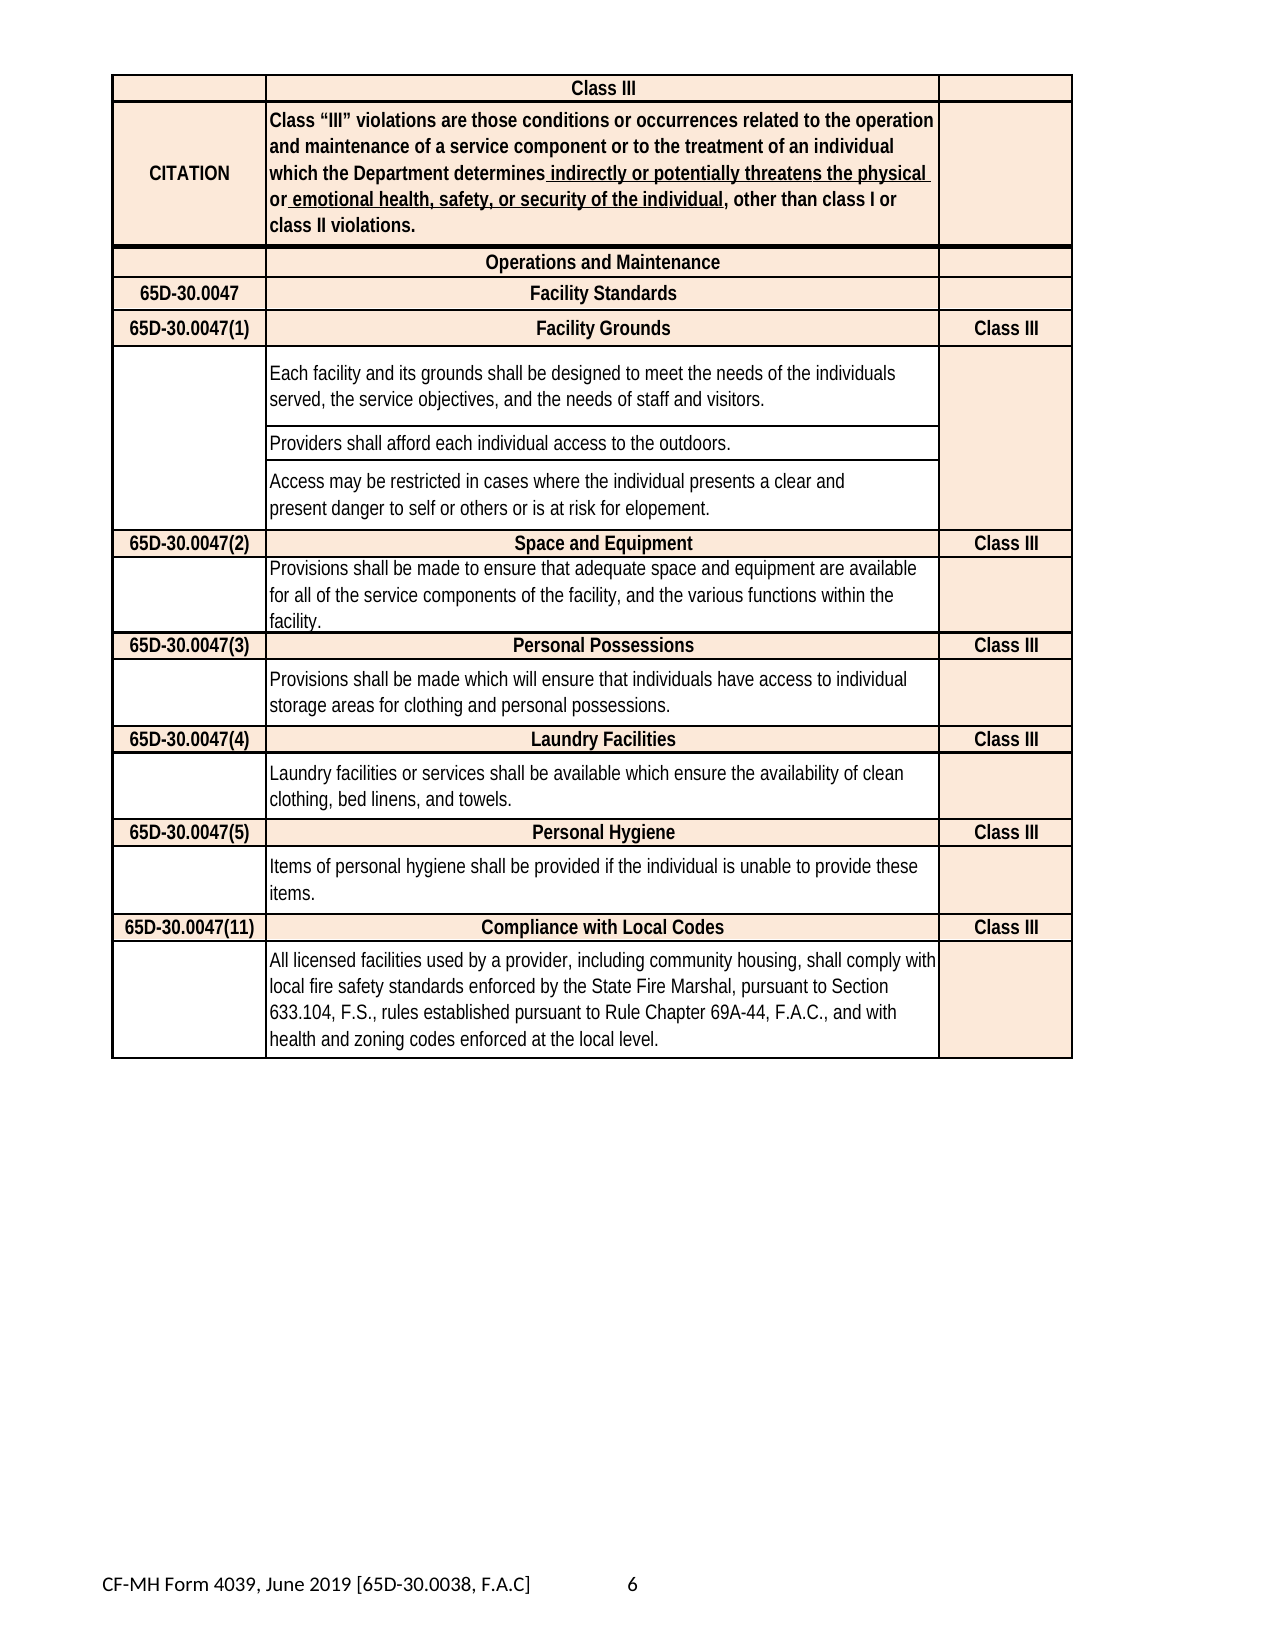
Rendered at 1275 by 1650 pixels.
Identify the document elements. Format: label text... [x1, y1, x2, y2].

table_cell Class III [940, 915, 1071, 939]
table_cell Facility Grounds [267, 311, 938, 345]
table_cell Laundry facilities or services shall be available which ensure the availability of clean clothing, bed linens, and towels. [267, 754, 938, 818]
table_cell [940, 347, 1071, 529]
table_cell Providers shall afford each individual access to the outdoors. [267, 427, 938, 458]
table_cell Class III [940, 820, 1071, 845]
table_cell Operations and Maintenance [267, 249, 938, 276]
table_cell Laundry Facilities [267, 727, 938, 751]
table_cell [940, 558, 1071, 631]
table_cell 65D-30.0047(5) [114, 820, 265, 845]
table_cell All licensed facilities used by a provider, including community housing, shall comply with local fire safety standards enforced by the State Fire Marshal, pursuant to Section 633.104, F.S., rules established pursuant to Rule Chapter 69A-44, F.A.C., and with health and zoning codes enforced at the local level. [267, 942, 938, 1057]
table_cell CITATION [114, 103, 265, 244]
table_cell Personal Possessions [267, 634, 938, 658]
table_cell [114, 660, 265, 725]
table_cell Class III [940, 531, 1071, 556]
table_cell [114, 942, 265, 1057]
table_cell [940, 660, 1071, 725]
table_cell [114, 347, 265, 529]
table_cell [114, 558, 265, 631]
table_cell Each facility and its grounds shall be designed to meet the needs of the individuals served, the service objectives, and the needs of staff and visitors. [267, 347, 938, 424]
table_cell Provisions shall be made to ensure that adequate space and equipment are available for all of the service components of the facility, and the various functions within the facility. [267, 558, 938, 631]
table_cell [940, 847, 1071, 913]
table_cell [940, 103, 1071, 244]
table_cell Class III [940, 311, 1071, 345]
table_cell 65D-30.0047(2) [114, 531, 265, 556]
table_cell Items of personal hygiene shall be provided if the individual is unable to provide these items. [267, 847, 938, 913]
table_cell Class III [940, 727, 1071, 751]
table_header [940, 76, 1071, 100]
table_cell [114, 249, 265, 276]
table_cell [940, 249, 1071, 276]
table_cell Provisions shall be made which will ensure that individuals have access to individual storage areas for clothing and personal possessions. [267, 660, 938, 725]
table_cell 65D-30.0047 [114, 278, 265, 308]
table_cell [114, 847, 265, 913]
table_cell Space and Equipment [267, 531, 938, 556]
table_cell Class III [940, 634, 1071, 658]
table_cell Facility Standards [267, 278, 938, 308]
table_cell Class “III” violations are those conditions or occurrences related to the operation and maintenance of a service component or to the treatment of an individual which the Department determines indirectly or potentially threatens the physical or emotional health, safety, or security of the individual, other than class I or class II violations. [267, 103, 938, 244]
table_cell [114, 754, 265, 818]
table_cell Personal Hygiene [267, 820, 938, 845]
table_cell Compliance with Local Codes [267, 915, 938, 939]
table_header [114, 76, 265, 100]
table_cell [940, 278, 1071, 308]
table_cell [940, 942, 1071, 1057]
table_cell 65D-30.0047(4) [114, 727, 265, 751]
table_cell [940, 754, 1071, 818]
table_cell Access may be restricted in cases where the individual presents a clear and present danger to self or others or is at risk for elopement. [267, 461, 938, 529]
table_header Class III [267, 76, 938, 100]
table_cell 65D-30.0047(11) [114, 915, 265, 939]
table_cell 65D-30.0047(3) [114, 634, 265, 658]
table_cell 65D-30.0047(1) [114, 311, 265, 345]
